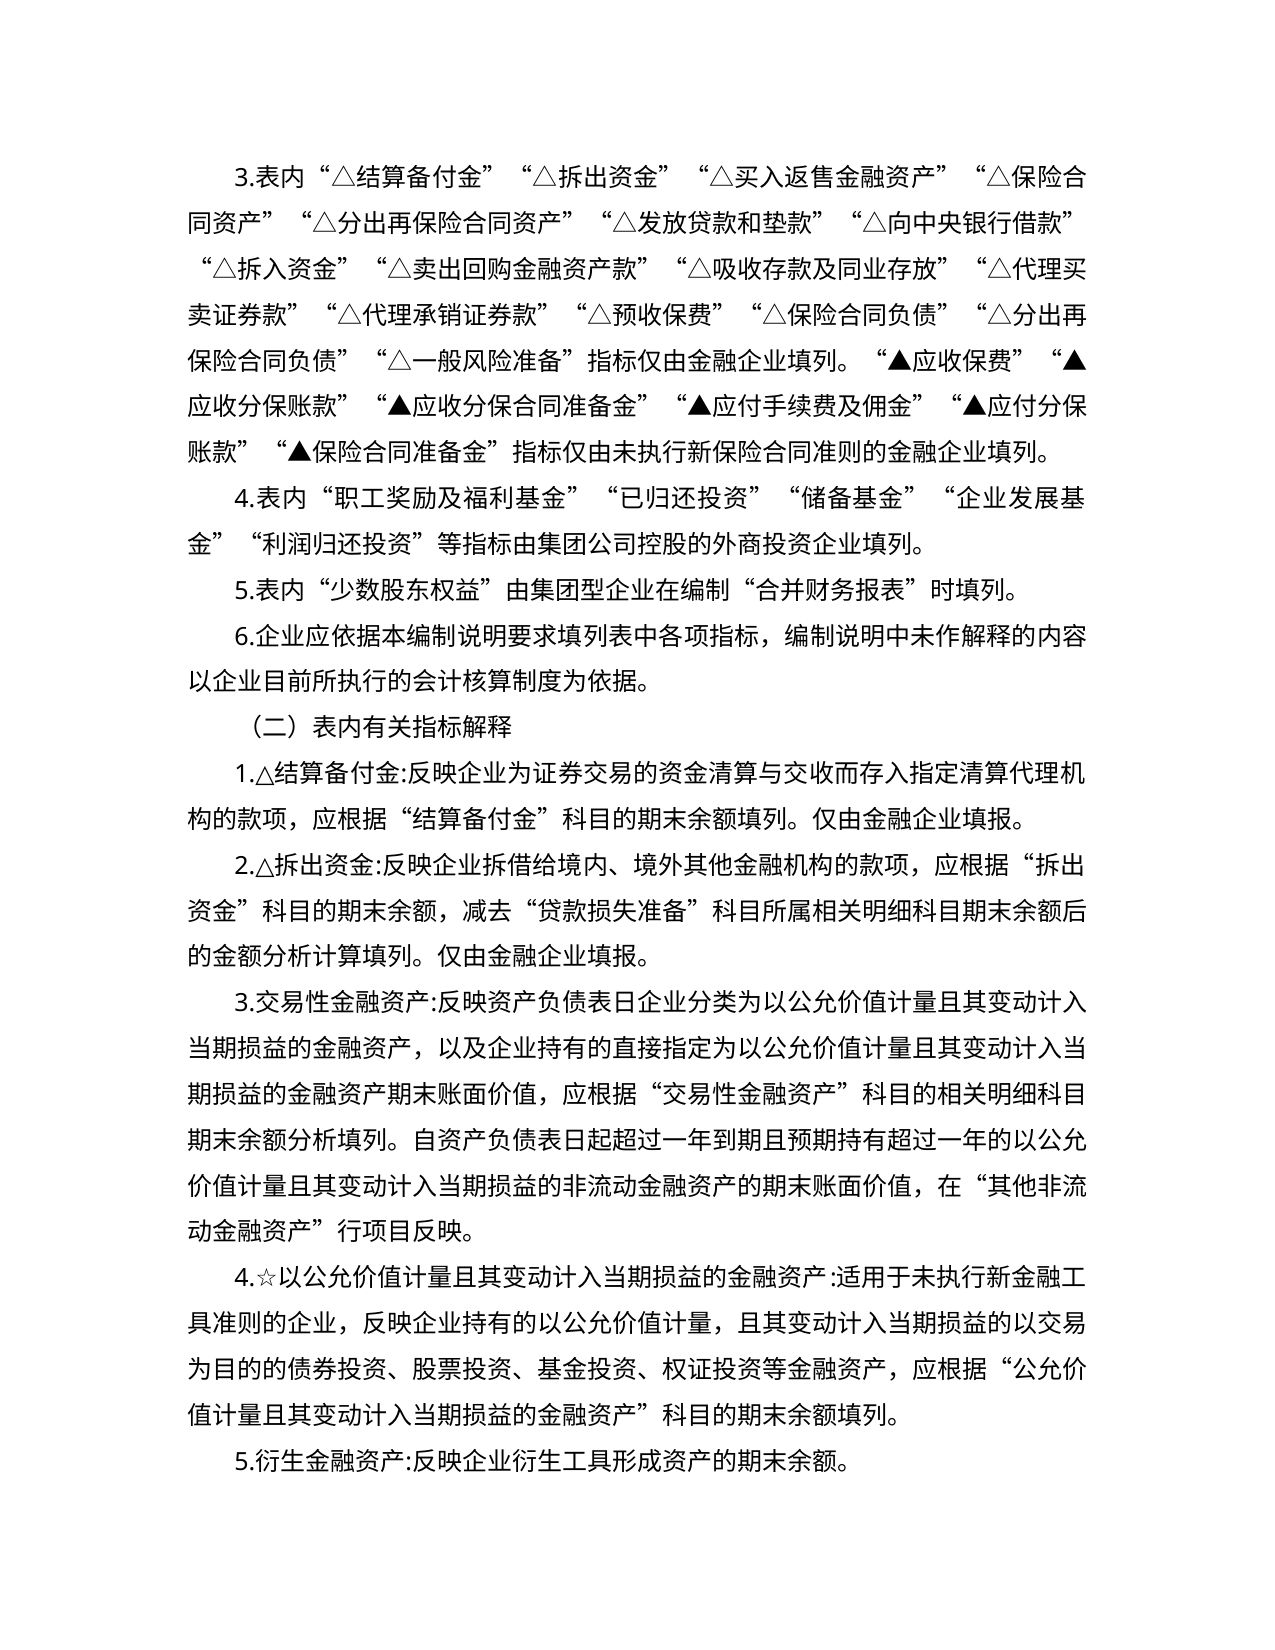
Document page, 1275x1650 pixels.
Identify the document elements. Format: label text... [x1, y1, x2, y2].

text 2.△拆出资金:反映企业拆借给境内、境外其他金融机构的款项，应根据“拆出资金”科目的期末余额，减去“贷款损失准备”科目所属相关明细科目期末余额后的金额分析计算填列。仅由金融企业填报。 [187, 837, 1087, 975]
text 4.表内“职工奖励及福利基金”“已归还投资”“储备基金”“企业发展基金”“利润归还投资”等指标由集团公司控股的外商投资企业填列。 [187, 471, 1087, 562]
text 4.☆以公允价值计量且其变动计入当期损益的金融资产:适用于未执行新金融工具准则的企业，反映企业持有的以公允价值计量，且其变动计入当期损益的以交易为目的的债券投资、股票投资、基金投资、权证投资等金融资产，应根据“公允价值计量且其变动计入当期损益的金融资产”科目的期末余额填列。 [187, 1250, 1087, 1433]
text 3.表内“△结算备付金”“△拆出资金”“△买入返售金融资产”“△保险合同资产”“△分出再保险合同资产”“△发放贷款和垫款”“△向中央银行借款”“△拆入资金”“△卖出回购金融资产款”“△吸收存款及同业存放”“△代理买卖证券款”“△代理承销证券款”“△预收保费”“△保险合同负债”“△分出再保险合同负债”“△一般风险准备”指标仅由金融企业填列。“▲应收保费”“▲应收分保账款”“▲应收分保合同准备金”“▲应付手续费及佣金”“▲应付分保账款”“▲保险合同准备金”指标仅由未执行新保险合同准则的金融企业填列。 [187, 150, 1087, 471]
text （二）表内有关指标解释 [187, 700, 1087, 746]
text 5.衍生金融资产:反映企业衍生工具形成资产的期末余额。 [187, 1433, 1087, 1479]
text 3.交易性金融资产:反映资产负债表日企业分类为以公允价值计量且其变动计入当期损益的金融资产，以及企业持有的直接指定为以公允价值计量且其变动计入当期损益的金融资产期末账面价值，应根据“交易性金融资产”科目的相关明细科目期末余额分析填列。自资产负债表日起超过一年到期且预期持有超过一年的以公允价值计量且其变动计入当期损益的非流动金融资产的期末账面价值，在“其他非流动金融资产”行项目反映。 [187, 975, 1087, 1250]
text 5.表内“少数股东权益”由集团型企业在编制“合并财务报表”时填列。 [187, 562, 1087, 608]
text 6.企业应依据本编制说明要求填列表中各项指标，编制说明中未作解释的内容以企业目前所执行的会计核算制度为依据。 [187, 608, 1087, 700]
text 1.△结算备付金:反映企业为证券交易的资金清算与交收而存入指定清算代理机构的款项，应根据“结算备付金”科目的期末余额填列。仅由金融企业填报。 [187, 746, 1087, 837]
